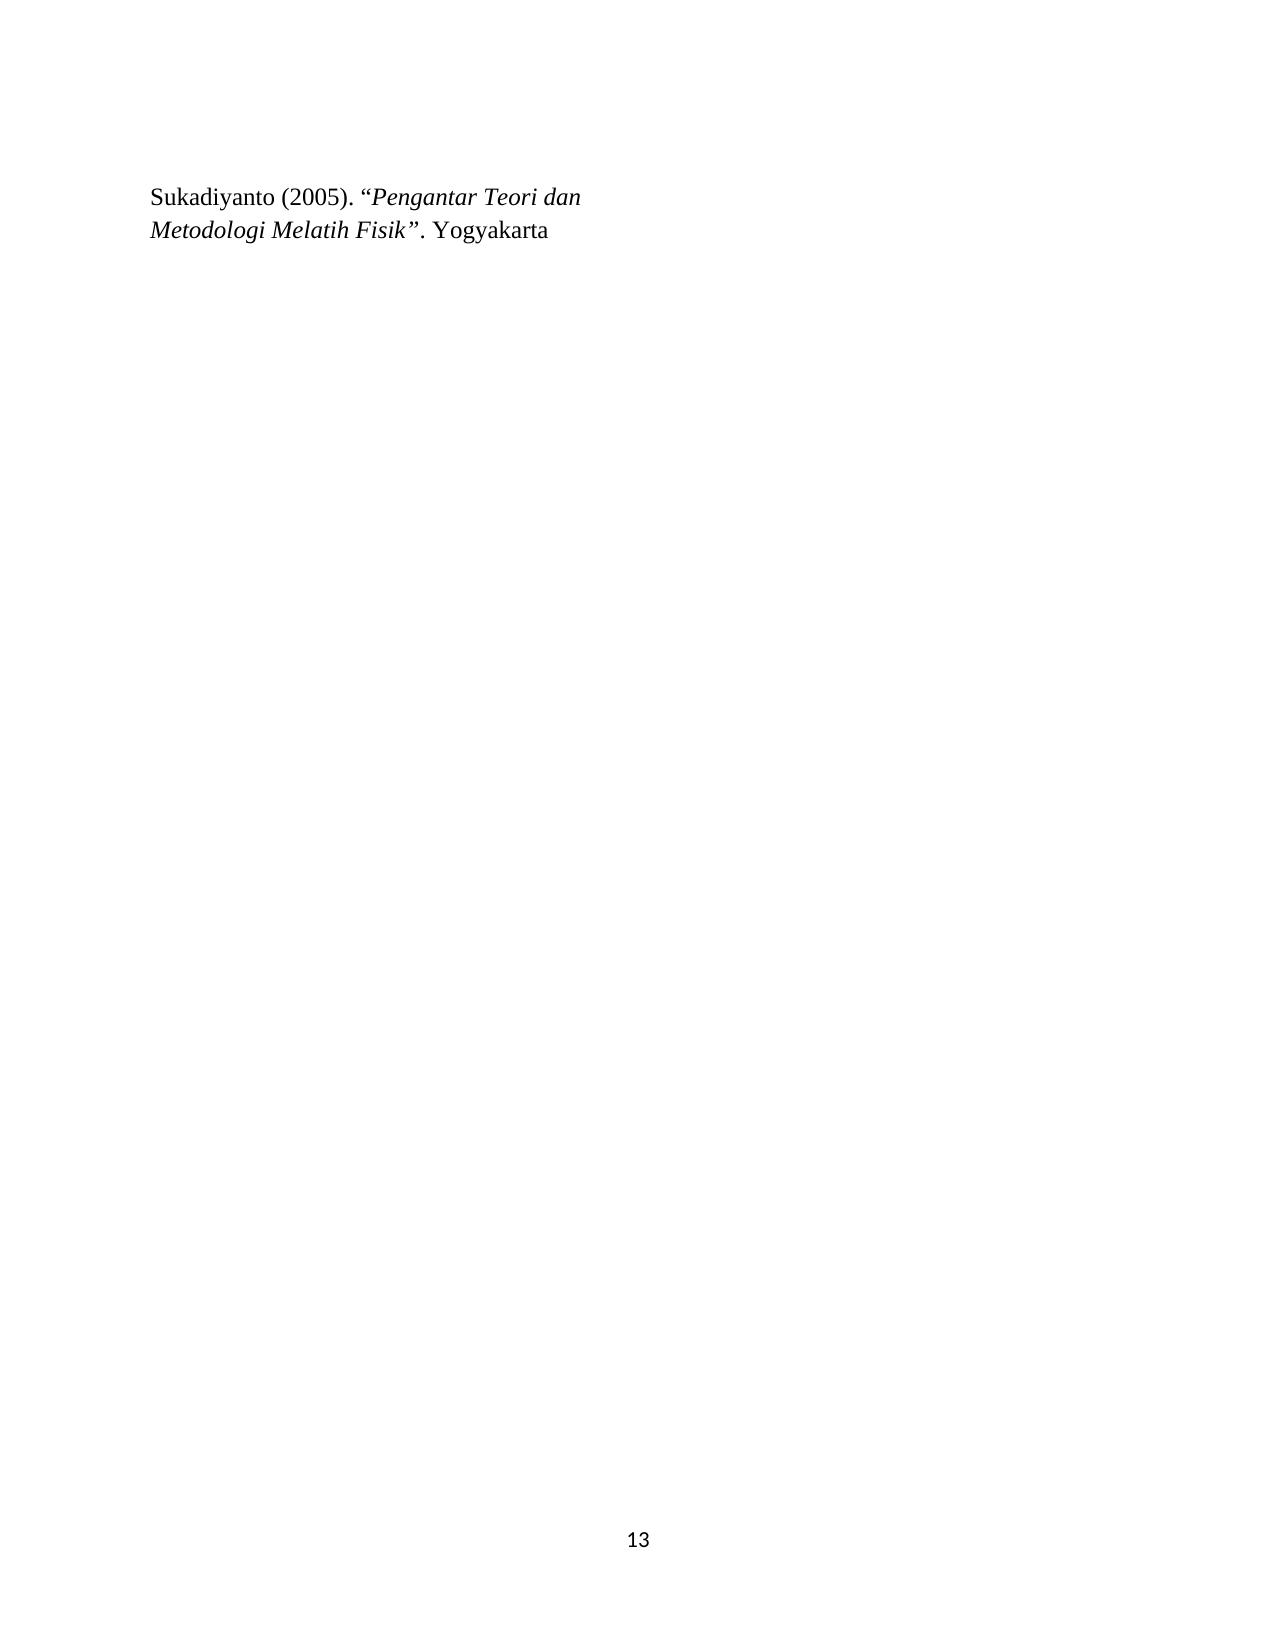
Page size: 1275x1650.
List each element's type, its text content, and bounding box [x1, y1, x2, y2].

text 13 [624, 1525, 651, 1553]
text Sukadiyanto (2005). “Pengantar Teori dan Metodologi Melatih Fisik”. Yogyakarta [150, 182, 583, 244]
